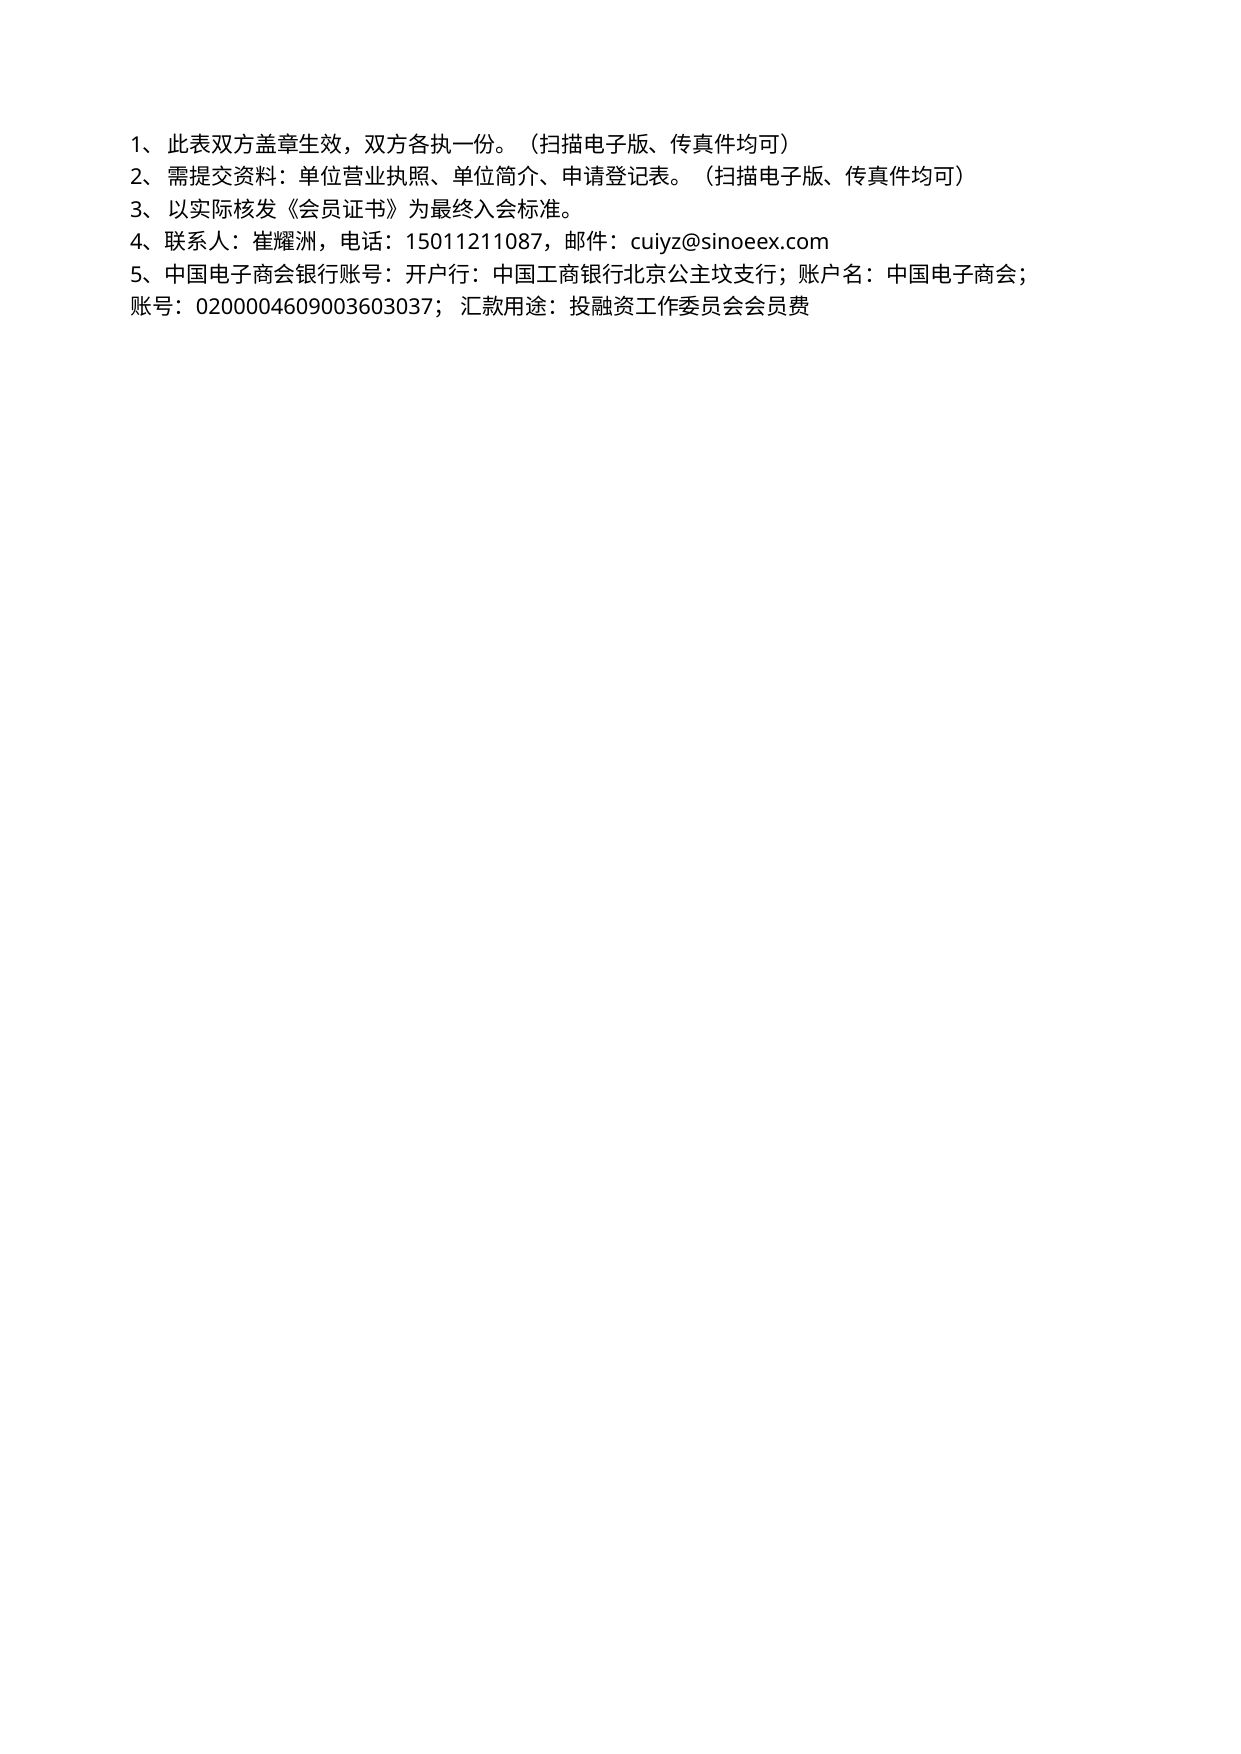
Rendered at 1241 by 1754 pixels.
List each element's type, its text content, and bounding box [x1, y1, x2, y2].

list 以实际核发《会员证书》为最终入会标准。 [130, 191, 1110, 224]
list 此表双方盖章生效，双方各执一份。（扫描电子版、传真件均可） [130, 126, 1110, 159]
text 5、中国电子商会银行账号：开户行：中国工商银行北京公主坟支行；账户名：中国电子商会； [130, 256, 1110, 289]
list 需提交资料：单位营业执照、单位简介、申请登记表。（扫描电子版、传真件均可） [130, 159, 1110, 191]
text 4、联系人：崔耀洲，电话：15011211087，邮件：cuiyz@sinoeex.com [130, 224, 1110, 256]
text 账号：0200004609003603037； 汇款用途：投融资工作委员会会员费 [130, 289, 1110, 321]
